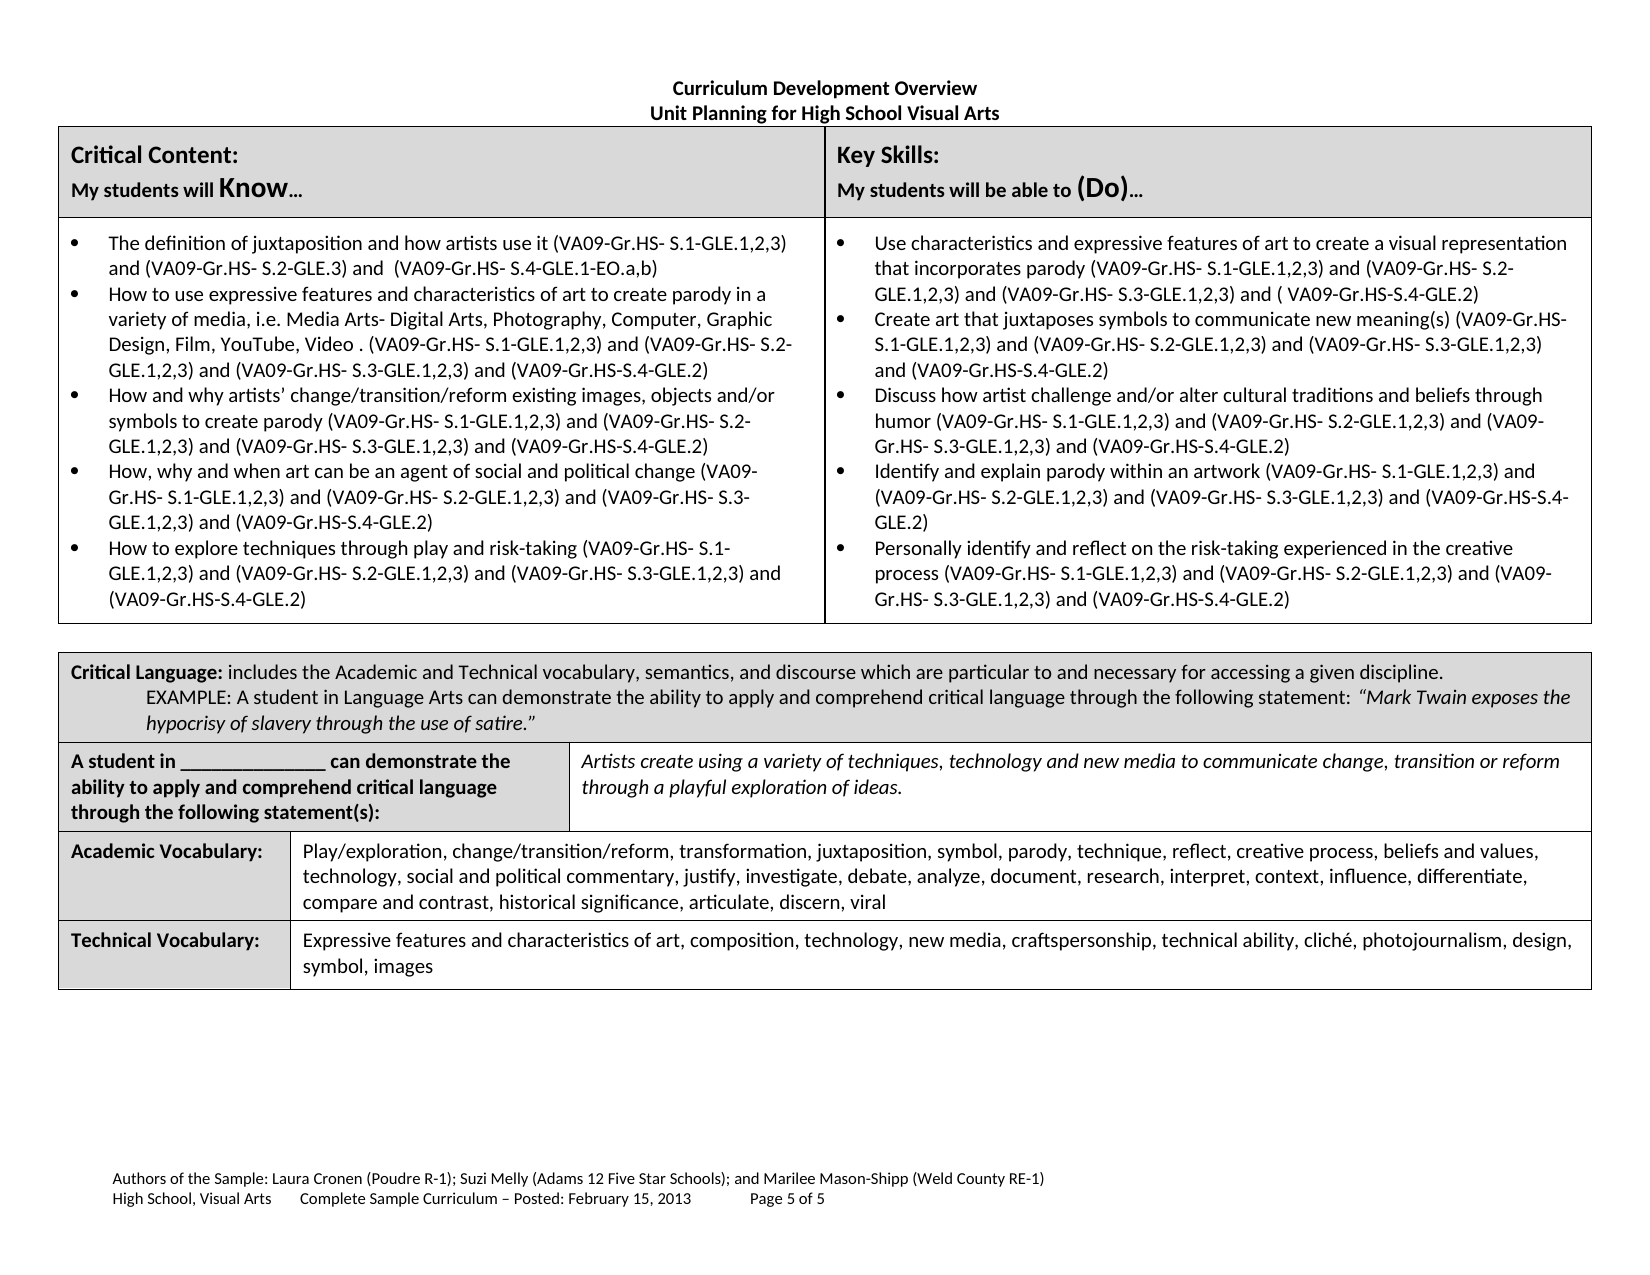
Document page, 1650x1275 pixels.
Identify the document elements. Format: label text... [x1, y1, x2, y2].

table_cell Artists create using a variety of techniques, technology and new media to communicate change, transition or reform through a playful exploration of ideas. [570, 743, 1591, 831]
table_cell A student in ______________ can demonstrate the ability to apply and comprehend critical language through the following statement(s): [59, 743, 569, 831]
table_cell Academic Vocabulary: [59, 832, 290, 920]
table_cell Use characteristics and expressive features of art to create a visual representation that incorporates parody (VA09-Gr.HS- S.1-GLE.1,2,3) and (VA09-Gr.HS- S.2-GLE.1,2,3) and (VA09-Gr.HS- S.3-GLE.1,2,3) and ( VA09-Gr.HS-S.4-GLE.2) Create art that juxtaposes symbols to communicate new meaning(s) (VA09-Gr.HS- S.1-GLE.1,2,3) and (VA09-Gr.HS- S.2-GLE.1,2,3) and (VA09-Gr.HS- S.3-GLE.1,2,3) and (VA09-Gr.HS-S.4-GLE.2) Discuss how artist challenge and/or alter cultural traditions and beliefs through humor (VA09-Gr.HS- S.1-GLE.1,2,3) and (VA09-Gr.HS- S.2-GLE.1,2,3) and (VA09-Gr.HS- S.3-GLE.1,2,3) and (VA09-Gr.HS-S.4-GLE.2) Identify and explain parody within an artwork (VA09-Gr.HS- S.1-GLE.1,2,3) and (VA09-Gr.HS- S.2-GLE.1,2,3) and (VA09-Gr.HS- S.3-GLE.1,2,3) and (VA09-Gr.HS-S.4-GLE.2) Personally identify and reflect on the risk-taking experienced in the creative process (VA09-Gr.HS- S.1-GLE.1,2,3) and (VA09-Gr.HS- S.2-GLE.1,2,3) and (VA09-Gr.HS- S.3-GLE.1,2,3) and (VA09-Gr.HS-S.4-GLE.2) [826, 218, 1591, 623]
table_cell The definition of juxtaposition and how artists use it (VA09-Gr.HS- S.1-GLE.1,2,3) and (VA09-Gr.HS- S.2-GLE.3) and (VA09-Gr.HS- S.4-GLE.1-EO.a,b) How to use expressive features and characteristics of art to create parody in a variety of media, i.e. Media Arts- Digital Arts, Photography, Computer, Graphic Design, Film, YouTube, Video . (VA09-Gr.HS- S.1-GLE.1,2,3) and (VA09-Gr.HS- S.2-GLE.1,2,3) and (VA09-Gr.HS- S.3-GLE.1,2,3) and (VA09-Gr.HS-S.4-GLE.2) How and why artists’ change/transition/reform existing images, objects and/or symbols to create parody (VA09-Gr.HS- S.1-GLE.1,2,3) and (VA09-Gr.HS- S.2-GLE.1,2,3) and (VA09-Gr.HS- S.3-GLE.1,2,3) and (VA09-Gr.HS-S.4-GLE.2) How, why and when art can be an agent of social and political change (VA09-Gr.HS- S.1-GLE.1,2,3) and (VA09-Gr.HS- S.2-GLE.1,2,3) and (VA09-Gr.HS- S.3-GLE.1,2,3) and (VA09-Gr.HS-S.4-GLE.2) How to explore techniques through play and risk-taking (VA09-Gr.HS- S.1-GLE.1,2,3) and (VA09-Gr.HS- S.2-GLE.1,2,3) and (VA09-Gr.HS- S.3-GLE.1,2,3) and (VA09-Gr.HS-S.4-GLE.2) [59, 218, 824, 623]
table_cell Expressive features and characteristics of art, composition, technology, new media, craftspersonship, technical ability, cliché, photojournalism, design, symbol, images [291, 921, 1591, 988]
table_header Critical Language: includes the Academic and Technical vocabulary, semantics, and discourse which are particular to and necessary for accessing a given discipline. EXAMPLE: A student in Language Arts can demonstrate the ability to apply and comprehend critical language through the following statement: “Mark Twain exposes the hypocrisy of slavery through the use of satire.” [59, 653, 1591, 742]
table_cell Play/exploration, change/transition/reform, transformation, juxtaposition, symbol, parody, technique, reflect, creative process, beliefs and values, technology, social and political commentary, justify, investigate, debate, analyze, document, research, interpret, context, influence, differentiate, compare and contrast, historical significance, articulate, discern, viral [291, 832, 1591, 920]
table_header Key Skills: My students will be able to (Do)… [826, 127, 1591, 217]
table_cell Technical Vocabulary: [59, 921, 290, 988]
table_header Critical Content: My students will Know… [59, 127, 824, 217]
